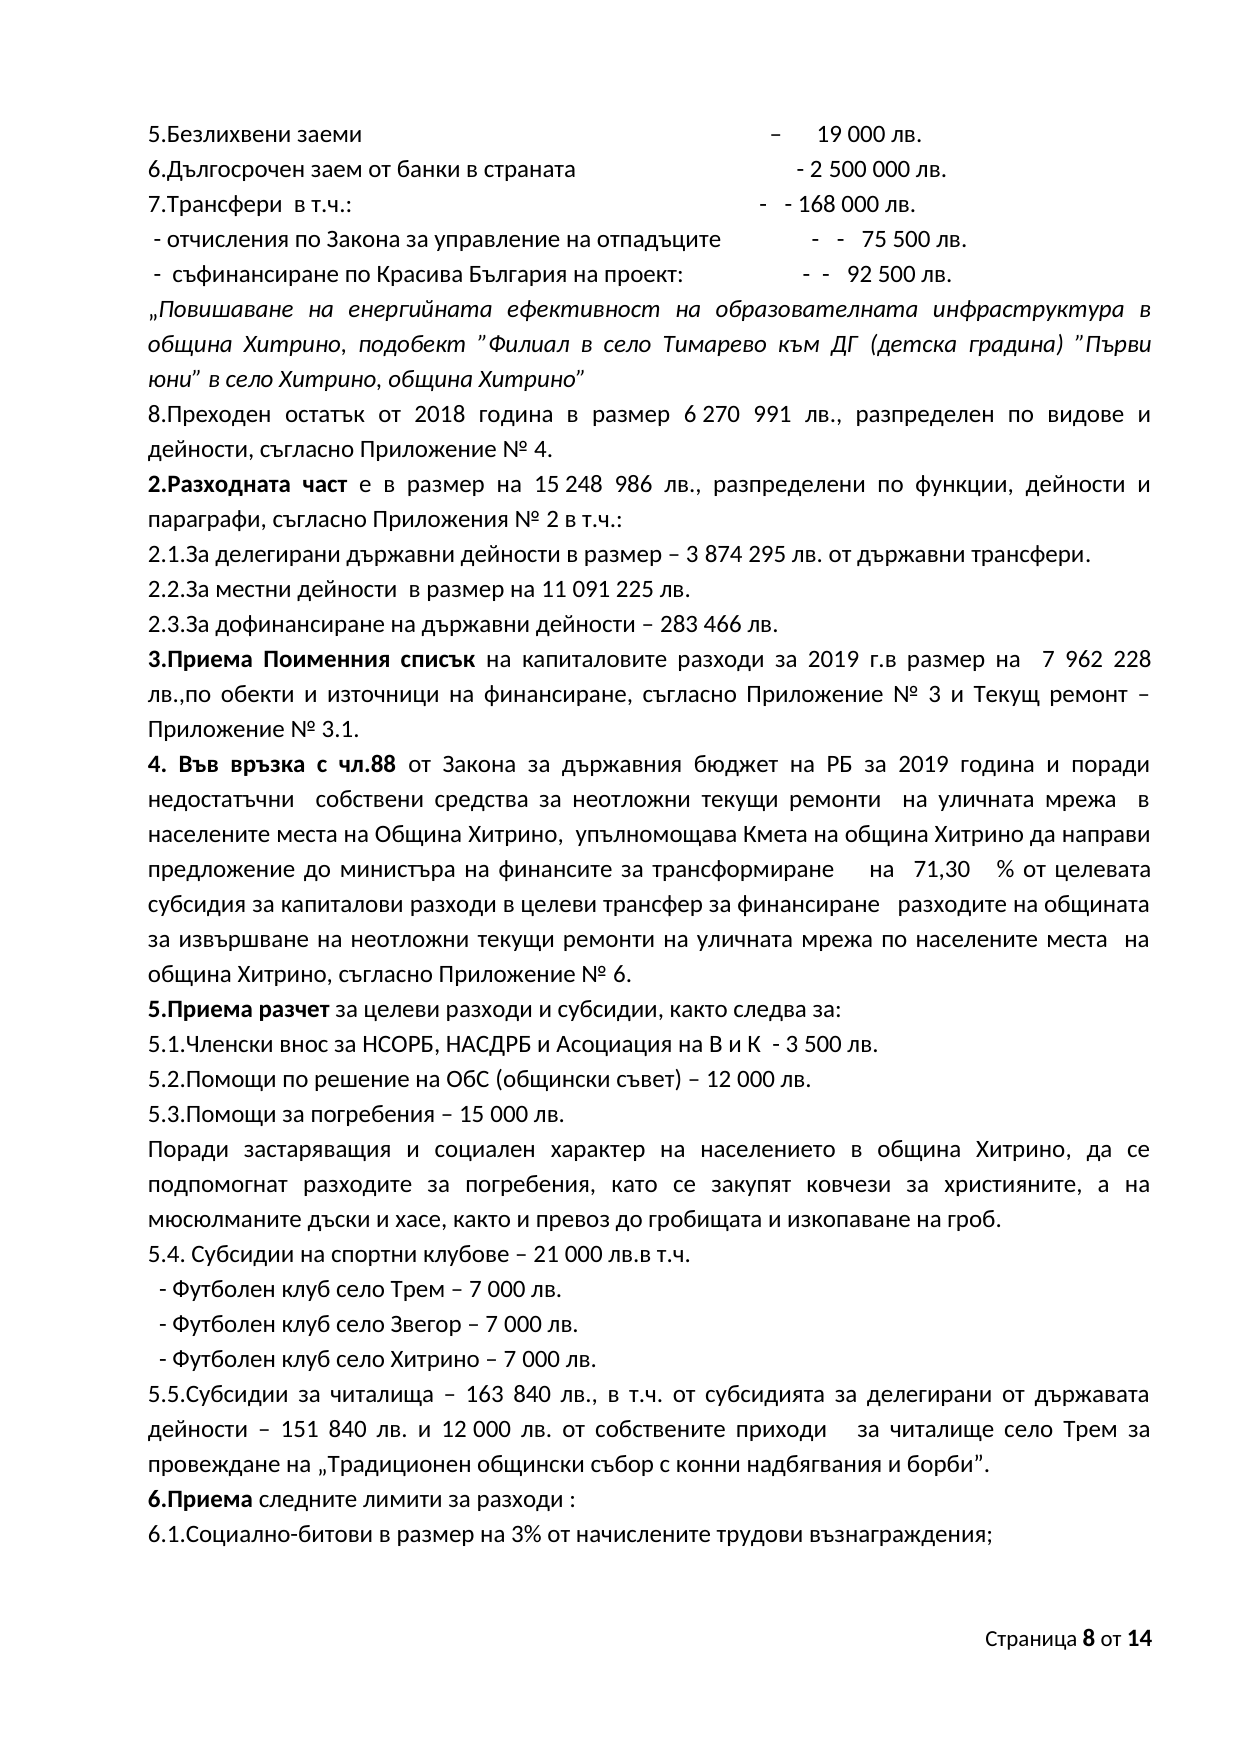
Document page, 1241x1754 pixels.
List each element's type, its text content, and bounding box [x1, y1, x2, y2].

text 6.Приема следните лимити за разходи : [148, 1483, 1152, 1514]
text 2.3.За дофинансиране на държавни дейности – 283 466 лв. [148, 608, 1152, 639]
text 2.1.За делегирани държавни дейности в размер – 3 874 295 лв. от държавни трансфери. [148, 538, 1152, 569]
text 5.Безлихвени заеми – 19 000 лв. [148, 118, 1152, 149]
text 4. Във връзка с чл.88 от Закона за държавния бюджет на РБ за 2019 година и поради недостатъчни собствени средства за неотложни текущи ремонти на уличната мрежа в населените места на Община Хитрино, упълномощава Кмета на община Хитрино да направи предложение до министъра на финансите за трансформиране на 71,30 % от целевата субсидия за капиталови разходи в целеви трансфер за финансиране разходите на общината за извършване на неотложни текущи ремонти на уличната мрежа по населените места на община Хитрино, съгласно Приложение № 6. [148, 748, 1152, 989]
text 6.1.Социално-битови в размер на 3% от начислените трудови възнаграждения; [148, 1518, 1152, 1549]
text 6.Дългосрочен заем от банки в страната - 2 500 000 лв. [148, 153, 1152, 184]
text 5.3.Помощи за погребения – 15 000 лв. [148, 1098, 1152, 1129]
text - Футболен клуб село Звегор – 7 000 лв. [148, 1308, 1152, 1339]
text 2.2.За местни дейности в размер на 11 091 225 лв. [148, 573, 1152, 604]
text „Повишаване на енергийната ефективност на образователната инфраструктура в община Хитрино, подобект ”Филиал в село Тимарево към ДГ (детска градина) ”Първи юни” в село Хитрино, община Хитрино” [148, 293, 1152, 394]
text - Футболен клуб село Трем – 7 000 лв. [148, 1273, 1152, 1304]
text - отчисления по Закона за управление на отпадъците - - 75 500 лв. [148, 223, 1152, 254]
text 2.Разходната част е в размер на 15 248 986 лв., разпределени по функции, дейности и параграфи, съгласно Приложения № 2 в т.ч.: [148, 468, 1152, 534]
text 5.4. Субсидии на спортни клубове – 21 000 лв.в т.ч. [148, 1238, 1152, 1269]
text 5.1.Членски внос за НСОРБ, НАСДРБ и Асоциация на В и К - 3 500 лв. [148, 1028, 1152, 1059]
text - Футболен клуб село Хитрино – 7 000 лв. [148, 1343, 1152, 1374]
text - съфинансиране по Красива България на проект: - - 92 500 лв. [148, 258, 1152, 289]
text 5.2.Помощи по решение на ОбС (общински съвет) – 12 000 лв. [148, 1063, 1152, 1094]
text 8.Преходен остатък от 2018 година в размер 6 270 991 лв., разпределен по видове и дейности, съгласно Приложение № 4. [148, 398, 1152, 464]
text 5.5.Субсидии за читалища – 163 840 лв., в т.ч. от субсидията за делегирани от държавата дейности – 151 840 лв. и 12 000 лв. от собствените приходи за читалище село Трем за провеждане на „Традиционен общински събор с конни надбягвания и борби”. [148, 1378, 1152, 1479]
text 5.Приема разчет за целеви разходи и субсидии, както следва за: [148, 993, 1152, 1024]
text 7.Трансфери в т.ч.: - - 168 000 лв. [148, 188, 1152, 219]
text Поради застаряващия и социален характер на населението в община Хитрино, да се подпомогнат разходите за погребения, като се закупят ковчези за християните, а на мюсюлманите дъски и хасе, както и превоз до гробищата и изкопаване на гроб. [148, 1133, 1152, 1234]
text 3.Приема Поименния списък на капиталовите разходи за 2019 г.в размер на 7 962 228 лв.,по обекти и източници на финансиране, съгласно Приложение № 3 и Текущ ремонт – Приложение № 3.1. [148, 643, 1152, 744]
